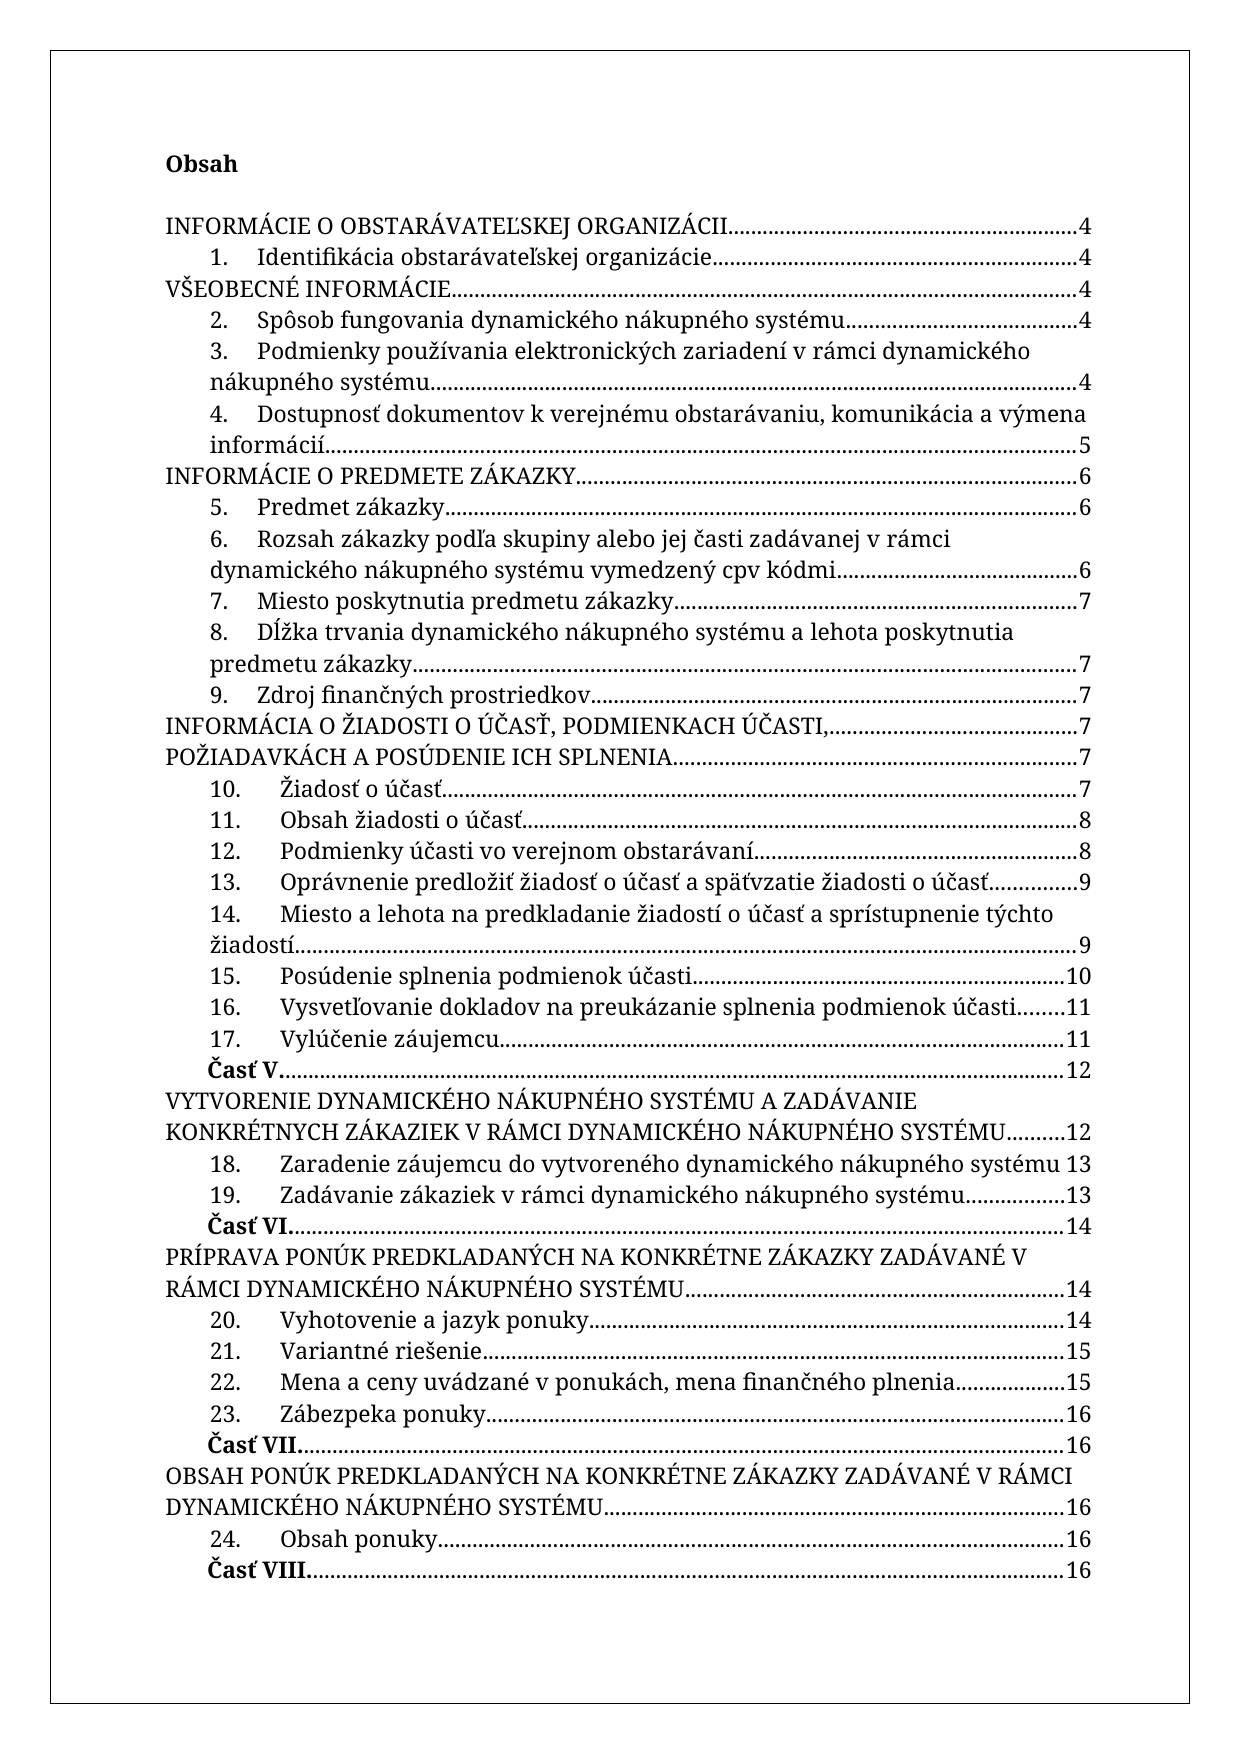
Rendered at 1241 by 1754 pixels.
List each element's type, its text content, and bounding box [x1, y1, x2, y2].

text 15. Posúdenie splnenia podmienok účasti 10 [209, 960, 1093, 991]
text 22. Mena a ceny uvádzané v ponukách, mena finančného plnenia 15 [209, 1366, 1093, 1397]
text 6. Rozsah zákazky podľa skupiny alebo jej časti zadávanej v rámci dynamického nákupného systému vymedzený cpv kódmi 6 [209, 522, 1093, 585]
text 24. Obsah ponuky 16 [209, 1522, 1093, 1554]
text INFORMÁCIE O PREDMETE ZÁKAZKY 6 [165, 460, 1093, 491]
text 3. Podmienky používania elektronických zariadení v rámci dynamického nákupného systému 4 [209, 335, 1093, 397]
text VŠEOBECNÉ INFORMÁCIE 4 [165, 272, 1093, 304]
text 20. Vyhotovenie a jazyk ponuky 14 [209, 1304, 1093, 1335]
text 10. Žiadosť o účasť 7 [209, 772, 1093, 804]
text Časť VI. 14 [207, 1210, 1093, 1241]
text INFORMÁCIA O ŽIADOSTI O ÚČASŤ, PODMIENKACH ÚČASTI, 7 [165, 710, 1093, 741]
text 13. Oprávnenie predložiť žiadosť o účasť a späťvzatie žiadosti o účasť 9 [209, 866, 1093, 897]
text Časť V. 12 [207, 1054, 1093, 1085]
text PRÍPRAVA PONÚK PREDKLADANÝCH NA KONKRÉTNE ZÁKAZKY ZADÁVANÉ V RÁMCI DYNAMICKÉHO NÁKUPNÉHO SYSTÉMU 14 [165, 1241, 1093, 1304]
text 9. Zdroj finančných prostriedkov 7 [209, 679, 1093, 710]
text 5. Predmet zákazky 6 [209, 491, 1093, 522]
text Obsah [165, 147, 1093, 179]
text 11. Obsah žiadosti o účasť 8 [209, 804, 1093, 835]
text 16. Vysvetľovanie dokladov na preukázanie splnenia podmienok účasti 11 [209, 991, 1093, 1022]
text 7. Miesto poskytnutia predmetu zákazky 7 [209, 585, 1093, 616]
text Časť VII. 16 [207, 1429, 1093, 1460]
text 23. Zábezpeka ponuky 16 [209, 1397, 1093, 1429]
text POŽIADAVKÁCH A POSÚDENIE ICH SPLNENIA 7 [165, 741, 1093, 772]
text 12. Podmienky účasti vo verejnom obstarávaní 8 [209, 835, 1093, 866]
text OBSAH PONÚK PREDKLADANÝCH NA KONKRÉTNE ZÁKAZKY ZADÁVANÉ V RÁMCI DYNAMICKÉHO NÁKUPNÉHO SYSTÉMU 16 [165, 1460, 1093, 1522]
text 1. Identifikácia obstarávateľskej organizácie 4 [209, 241, 1093, 272]
text 21. Variantné riešenie 15 [209, 1335, 1093, 1366]
text 19. Zadávanie zákaziek v rámci dynamického nákupného systému 13 [209, 1179, 1093, 1210]
text 2. Spôsob fungovania dynamického nákupného systému 4 [209, 304, 1093, 335]
text 17. Vylúčenie záujemcu 11 [209, 1022, 1093, 1054]
text 14. Miesto a lehota na predkladanie žiadostí o účasť a sprístupnenie týchto žiadostí 9 [209, 897, 1093, 960]
text 8. Dĺžka trvania dynamického nákupného systému a lehota poskytnutia predmetu zákazky 7 [209, 616, 1093, 679]
text VYTVORENIE DYNAMICKÉHO NÁKUPNÉHO SYSTÉMU A ZADÁVANIE KONKRÉTNYCH ZÁKAZIEK V RÁMCI DYNAMICKÉHO NÁKUPNÉHO SYSTÉMU 12 [165, 1085, 1093, 1147]
text 4. Dostupnosť dokumentov k verejnému obstarávaniu, komunikácia a výmena informácií 5 [209, 397, 1093, 460]
text Časť VIII. 16 [207, 1554, 1093, 1585]
text INFORMÁCIE O OBSTARÁVATEĽSKEJ ORGANIZÁCII 4 [165, 210, 1093, 241]
text 18. Zaradenie záujemcu do vytvoreného dynamického nákupného systému 13 [209, 1147, 1093, 1179]
